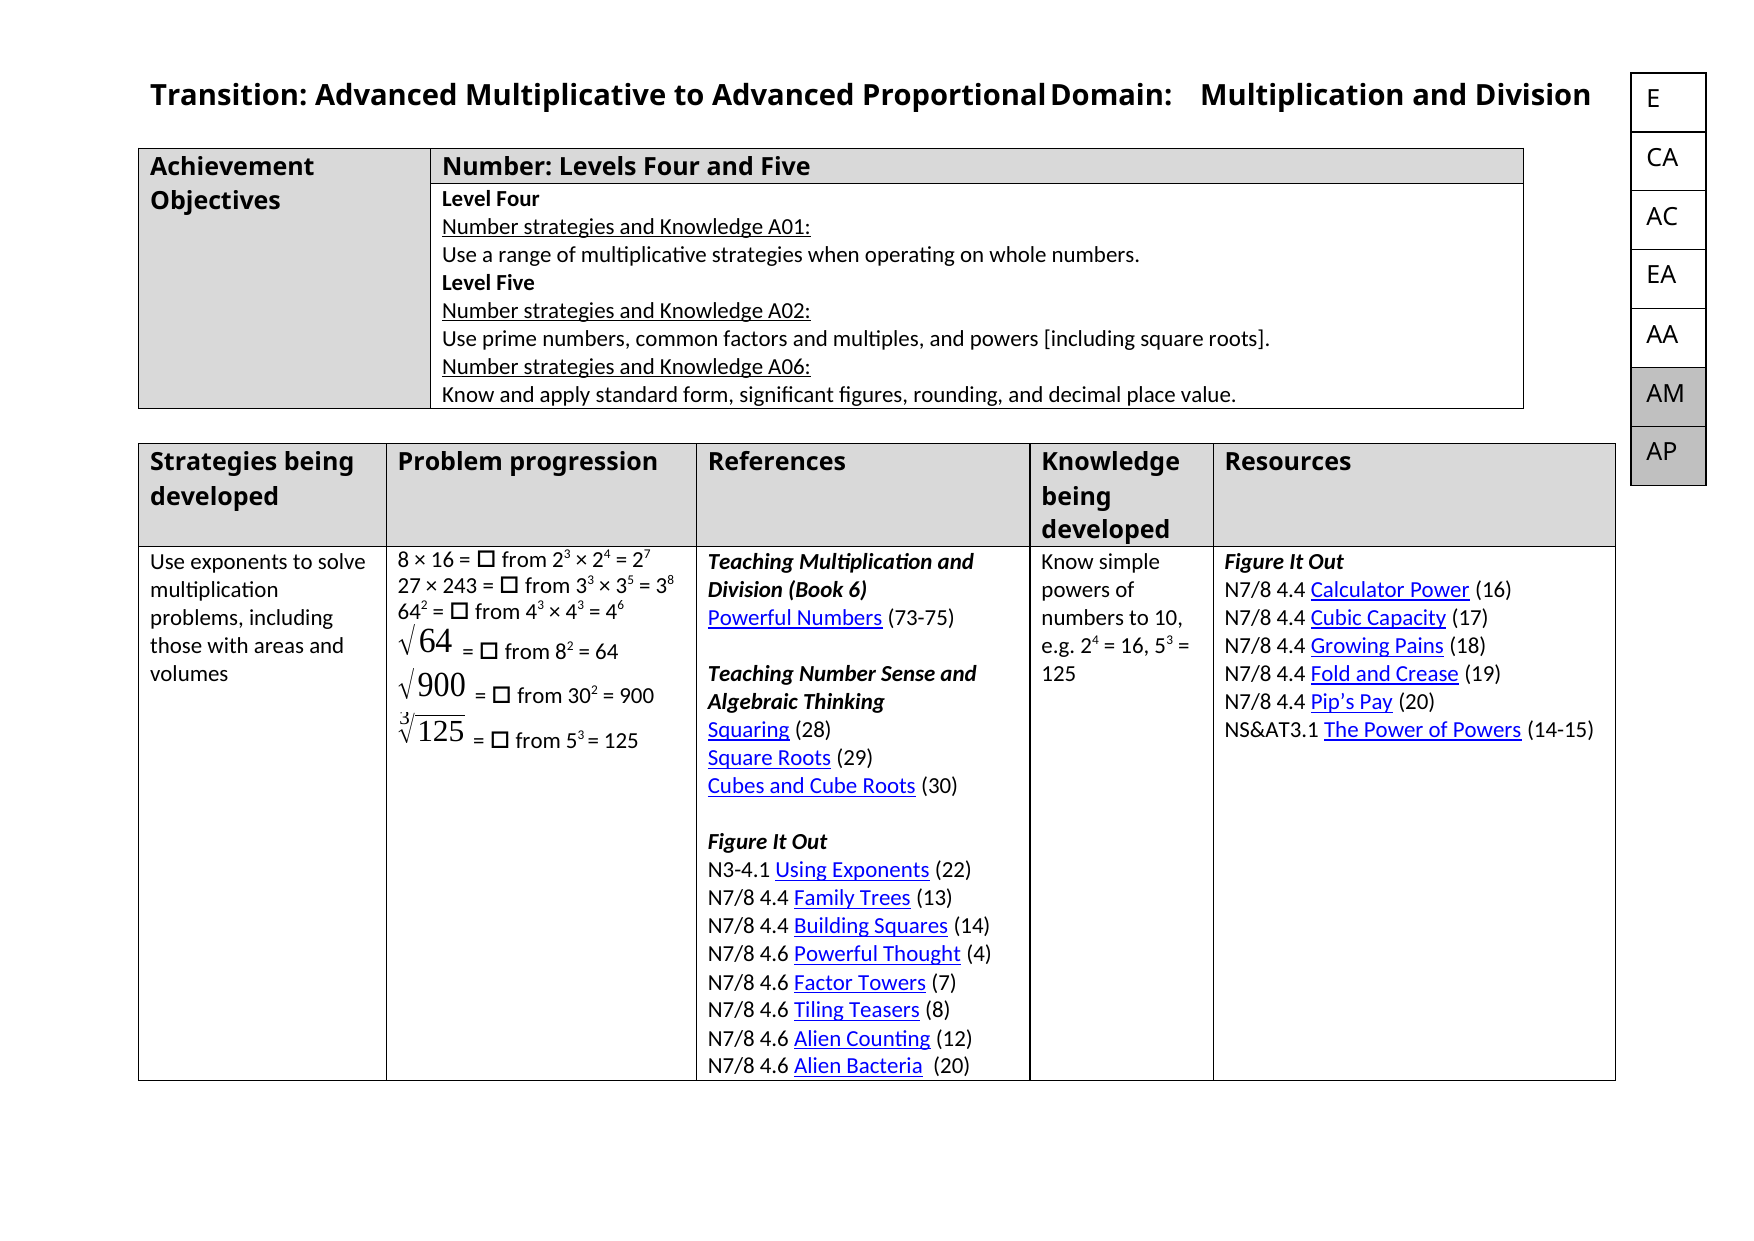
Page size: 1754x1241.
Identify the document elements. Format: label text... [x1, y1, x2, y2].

text Transition: Advanced Multiplicative to Advanced Proportional Domain: Multiplication and Division [150, 74, 1604, 113]
table_cell 8 × 16 = from 23 × 24 = 27 27 × 243 = from 33 × 35 = 38 642 = from 43 × 43 = 46 = from 82 = 64 = from 302 = 900 = from 53 = 125 [387, 547, 696, 1080]
table_cell Use exponents to solve multiplication problems, including those with areas and volumes [139, 547, 386, 1080]
table_header Problem progression [387, 444, 696, 546]
table_cell Level Four Number strategies and Knowledge A01: Use a range of multiplicative strategies when operating on whole numbers. Level Five Number strategies and Knowledge A02: Use prime numbers, common factors and multiples, and powers [including square roots]. Number strategies and Knowledge A06: Know and apply standard form, significant figures, rounding, and decimal place value. [431, 184, 1523, 408]
table_header Number: Levels Four and Five [431, 149, 1523, 183]
table_cell Teaching Multiplication and Division (Book 6) Powerful Numbers (73-75) Teaching Number Sense and Algebraic Thinking Squaring (28) Square Roots (29) Cubes and Cube Roots (30) Figure It Out N3-4.1 Using Exponents (22) N7/8 4.4 Family Trees (13) N7/8 4.4 Building Squares (14) N7/8 4.6 Powerful Thought (4) N7/8 4.6 Factor Towers (7) N7/8 4.6 Tiling Teasers (8) N7/8 4.6 Alien Counting (12) N7/8 4.6 Alien Bacteria (20) [697, 547, 1029, 1080]
table_header Knowledge being developed [1031, 444, 1213, 546]
table_header Strategies being developed [139, 444, 386, 546]
table_cell Figure It Out N7/8 4.4 Calculator Power (16) N7/8 4.4 Cubic Capacity (17) N7/8 4.4 Growing Pains (18) N7/8 4.4 Fold and Crease (19) N7/8 4.4 Pip’s Pay (20) NS&AT3.1 The Power of Powers (14-15) [1214, 547, 1615, 1080]
table_header Achievement Objectives [139, 149, 430, 408]
table_header Resources [1214, 444, 1615, 546]
table_header References [697, 444, 1029, 546]
table_cell Know simple powers of numbers to 10, e.g. 24 = 16, 53 = 125 [1031, 547, 1213, 1080]
